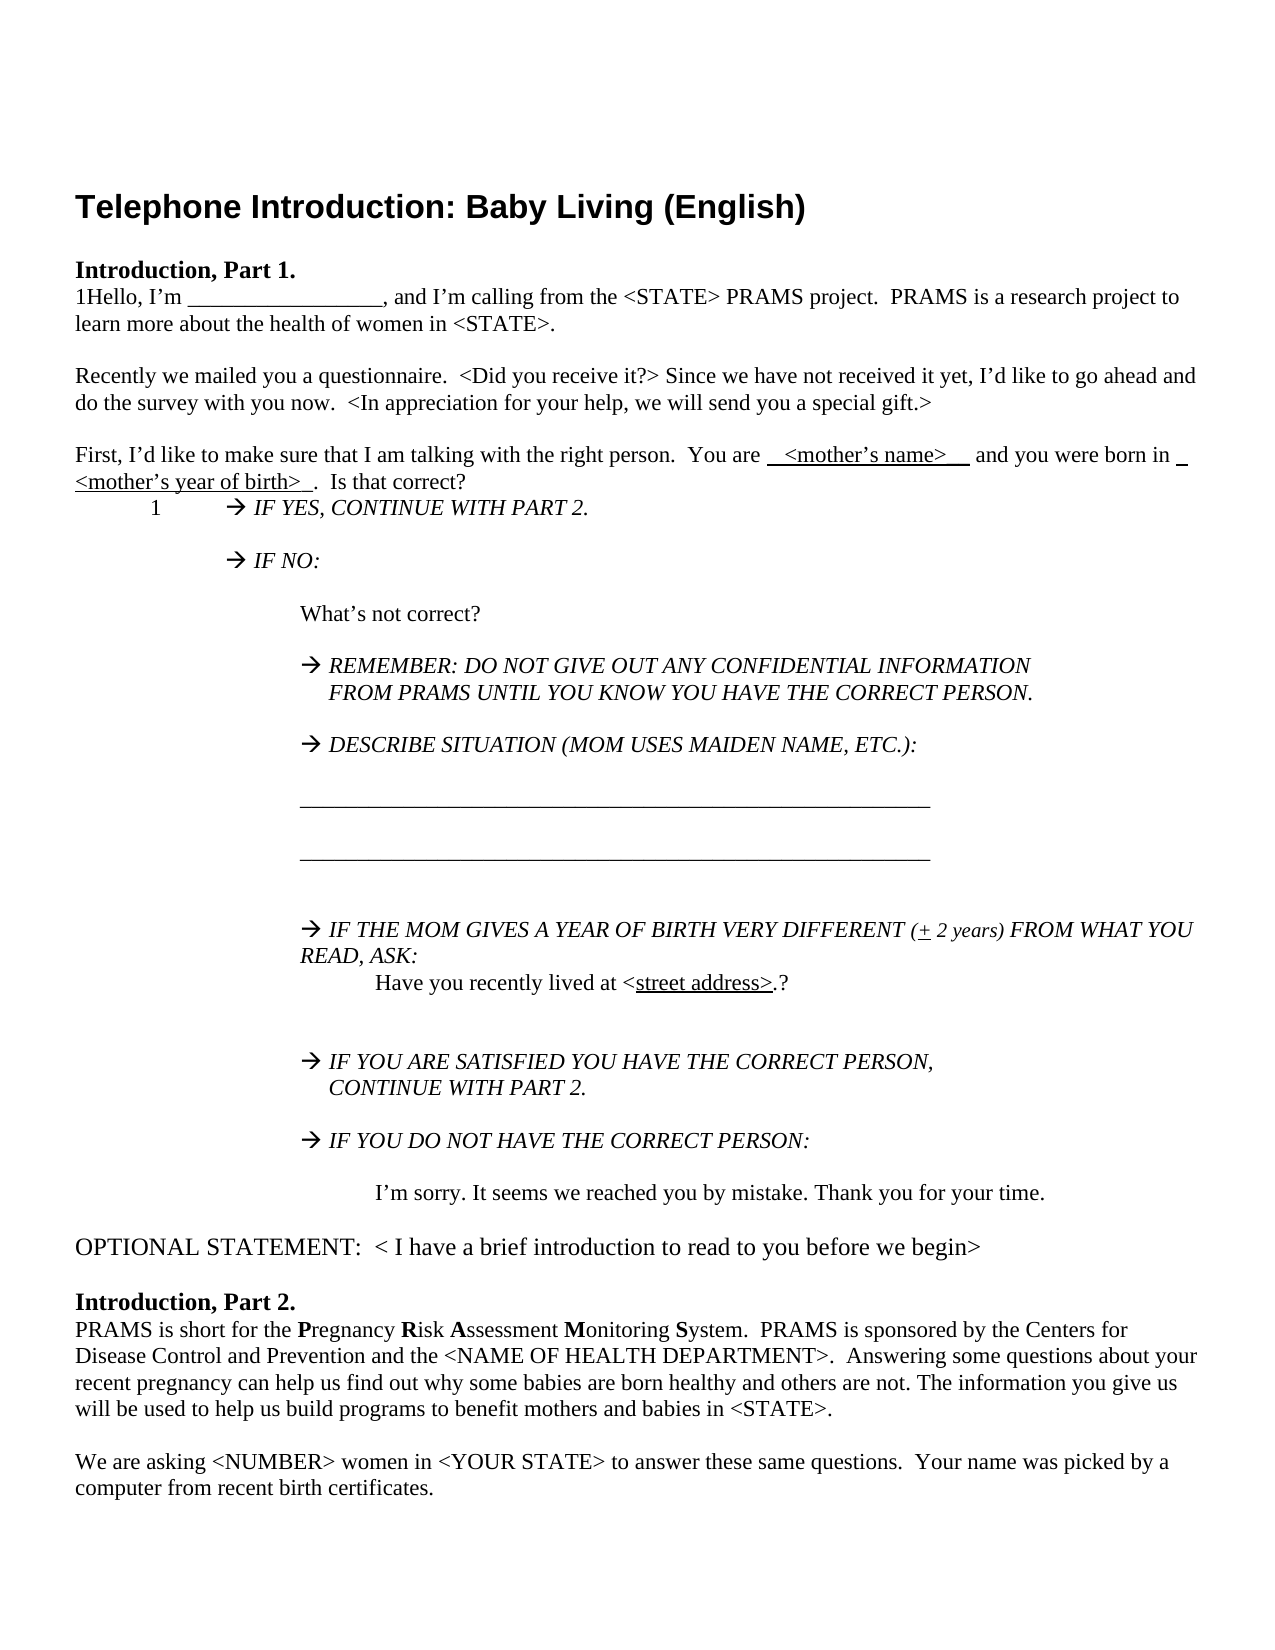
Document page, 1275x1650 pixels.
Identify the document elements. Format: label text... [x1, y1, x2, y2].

text DESCRIBE SITUATION (MOM USES MAIDEN NAME, ETC.): [300, 731, 1200, 758]
text Telephone Introduction: Baby Living (English) [75, 187, 1200, 226]
text First, I’d like to make sure that I am talking with the right person. You are <mother’s name>__ and you were born in <mother’s year of birth>_. Is that correct? [75, 442, 1200, 494]
text CONTINUE WITH PART 2. [300, 1074, 1200, 1100]
text IF NO: [150, 547, 1200, 573]
text IF YOU DO NOT HAVE THE CORRECT PERSON: [150, 1127, 1200, 1153]
text IF THE MOM GIVES A YEAR OF BIRTH VERY DIFFERENT (+ 2 years) FROM WHAT YOU READ, ASK: [300, 916, 1200, 969]
text _______________________________________________________ [300, 784, 1200, 811]
text _______________________________________________________ [300, 837, 1200, 863]
text Recently we mailed you a questionnaire. <Did you receive it?> Since we have not received it yet, I’d like to go ahead and do the survey with you now. <In appreciation for your help, we will send you a special gift.> [75, 362, 1200, 415]
text We are asking <NUMBER> women in <YOUR STATE> to answer these same questions. Your name was picked by a computer from recent birth certificates. [75, 1448, 1200, 1501]
text I’m sorry. It seems we reached you by mistake. Thank you for your time. [150, 1179, 1200, 1206]
text IF YOU ARE SATISFIED YOU HAVE THE CORRECT PERSON, [300, 1048, 1200, 1074]
text OPTIONAL STATEMENT: < I have a brief introduction to read to you before we begin> [75, 1232, 1200, 1261]
text Introduction, Part 2. [75, 1287, 1200, 1316]
text IF YES, CONTINUE WITH PART 2. [75, 494, 1200, 521]
text REMEMBER: DO NOT GIVE OUT ANY CONFIDENTIAL INFORMATION [300, 652, 1200, 679]
text Introduction, Part 1. [75, 255, 1200, 283]
text What’s not correct? [150, 600, 1200, 626]
text Have you recently lived at <street address>.? [300, 969, 1200, 995]
text FROM PRAMS UNTIL YOU KNOW YOU HAVE THE CORRECT PERSON. [300, 679, 1200, 705]
text Hello, I’m _________________, and I’m calling from the <STATE> PRAMS project. PRAMS is a research project to learn more about the health of women in <STATE>. [75, 283, 1200, 336]
text PRAMS is short for the Pregnancy Risk Assessment Monitoring System. PRAMS is sponsored by the Centers for Disease Control and Prevention and the <NAME OF HEALTH DEPARTMENT>. Answering some questions about your recent pregnancy can help us find out why some babies are born healthy and others are not. The information you give us will be used to help us build programs to benefit mothers and babies in <STATE>. [75, 1316, 1200, 1421]
